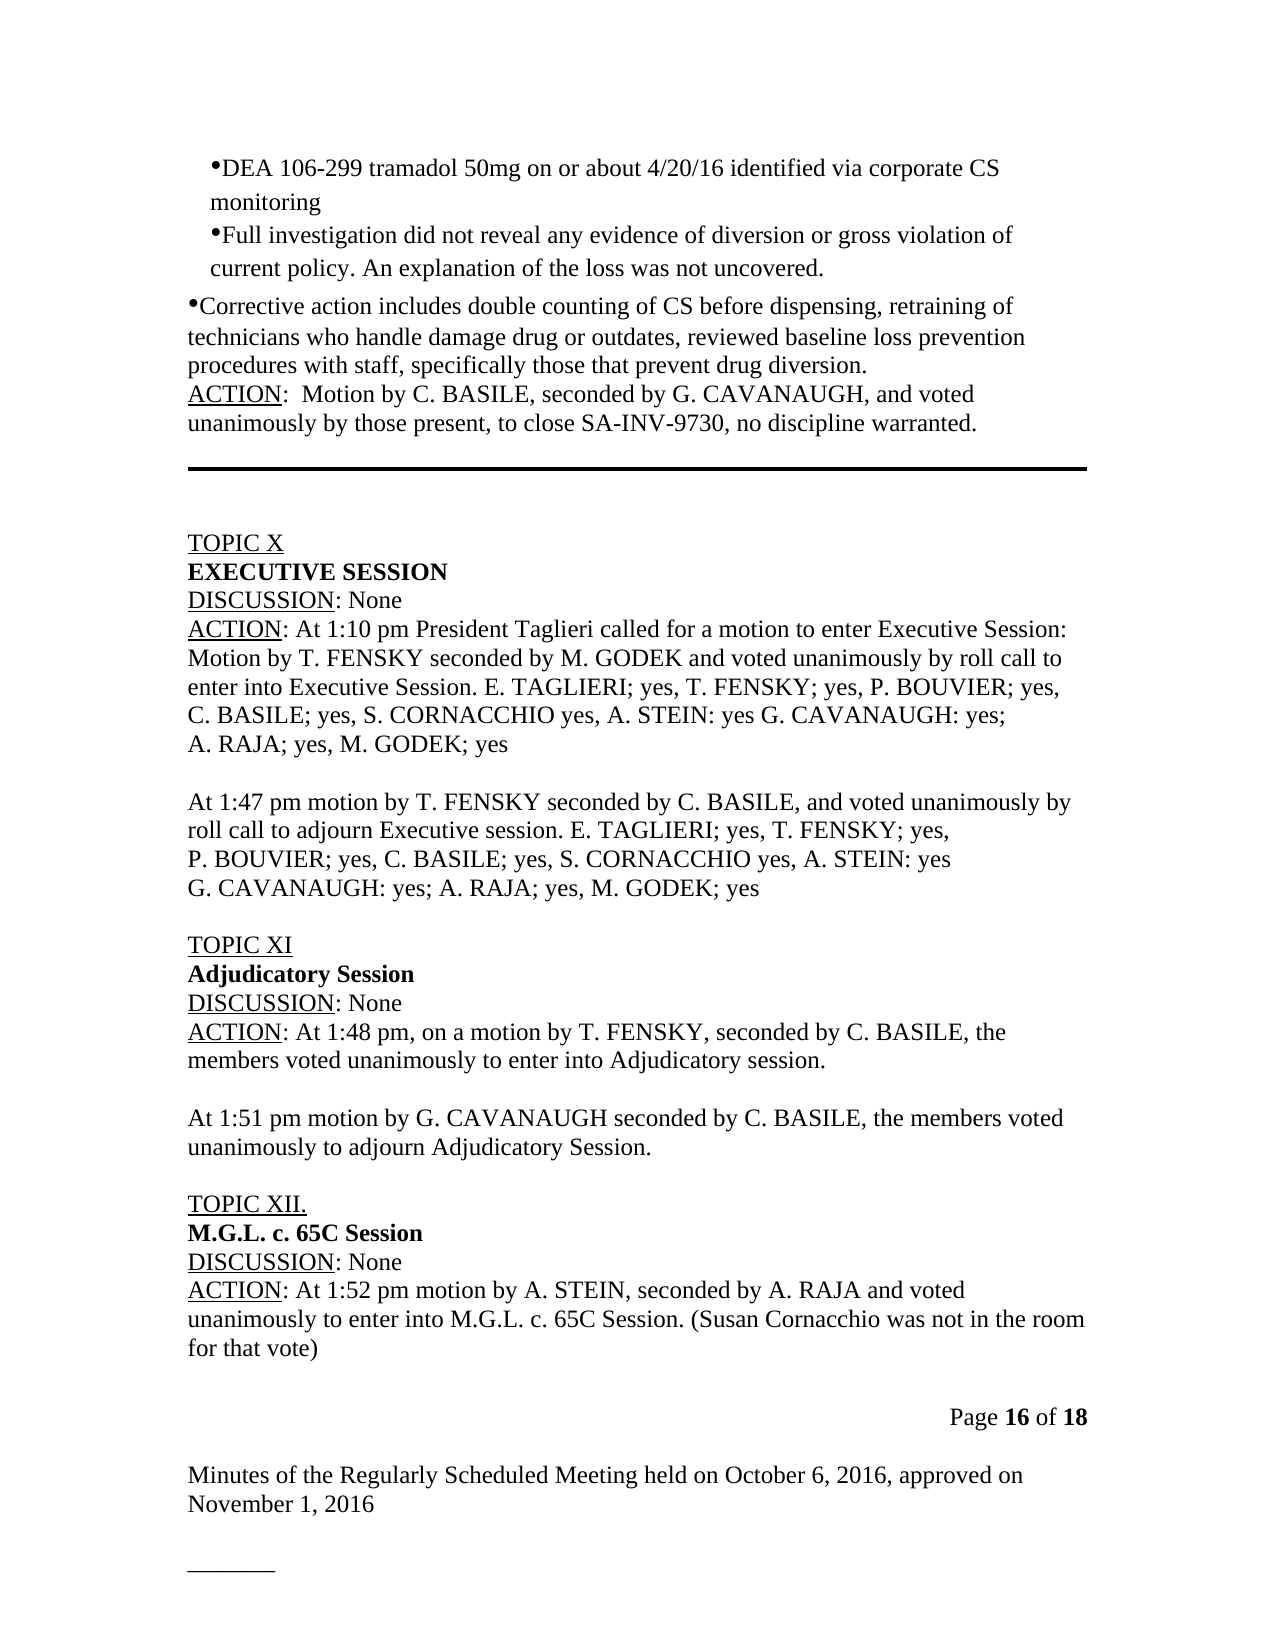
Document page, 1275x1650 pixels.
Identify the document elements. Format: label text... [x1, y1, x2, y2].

text DISCUSSION: None [187, 586, 1087, 614]
text Adjudicatory Session [187, 959, 1087, 988]
text •Corrective action includes double counting of CS before dispensing, retraining of technicians who handle damage drug or outdates, reviewed baseline loss prevention procedures with staff, specifically those that prevent drug diversion. [187, 283, 1087, 379]
text ACTION: At 1:10 pm President Taglieri called for a motion to enter Executive Session: Motion by T. FENSKY seconded by M. GODEK and voted unanimously by roll call to enter into Executive Session. E. TAGLIERI; yes, T. FENSKY; yes, P. BOUVIER; yes, C. BASILE; yes, S. CORNACCHIO yes, A. STEIN: yes G. CAVANAUGH: yes; [187, 614, 1087, 729]
text DISCUSSION: None [187, 988, 1087, 1017]
text DISCUSSION: None [187, 1247, 1087, 1276]
text G. CAVANAUGH: yes; A. RAJA; yes, M. GODEK; yes [187, 873, 1087, 902]
text A. RAJA; yes, M. GODEK; yes [187, 729, 1087, 758]
text At 1:47 pm motion by T. FENSKY seconded by C. BASILE, and voted unanimously by roll call to adjourn Executive session. E. TAGLIERI; yes, T. FENSKY; yes, [187, 787, 1087, 844]
text ACTION: At 1:48 pm, on a motion by T. FENSKY, seconded by C. BASILE, the members voted unanimously to enter into Adjudicatory session. [187, 1017, 1087, 1074]
text EXECUTIVE SESSION [187, 557, 1087, 586]
text TOPIC XII. [187, 1189, 1087, 1218]
text ACTION: At 1:52 pm motion by A. STEIN, seconded by A. RAJA and voted unanimously to enter into M.G.L. c. 65C Session. (Susan Cornacchio was not in the room for that vote) [187, 1276, 1087, 1362]
text M.G.L. c. 65C Session [187, 1218, 1087, 1247]
text TOPIC X [187, 528, 1087, 557]
text TOPIC XI [187, 931, 1087, 959]
text P. BOUVIER; yes, C. BASILE; yes, S. CORNACCHIO yes, A. STEIN: yes [187, 844, 1087, 873]
text •DEA 106-299 tramadol 50mg on or about 4/20/16 identified via corporate CS monitoring [210, 150, 1087, 217]
text •Full investigation did not reveal any evidence of diversion or gross violation of current policy. An explanation of the loss was not uncovered. [210, 217, 1087, 283]
text At 1:51 pm motion by G. CAVANAUGH seconded by C. BASILE, the members voted unanimously to adjourn Adjudicatory Session. [187, 1103, 1087, 1161]
text ACTION: Motion by C. BASILE, seconded by G. CAVANAUGH, and voted unanimously by those present, to close SA-INV-9730, no discipline warranted. [187, 379, 1087, 437]
